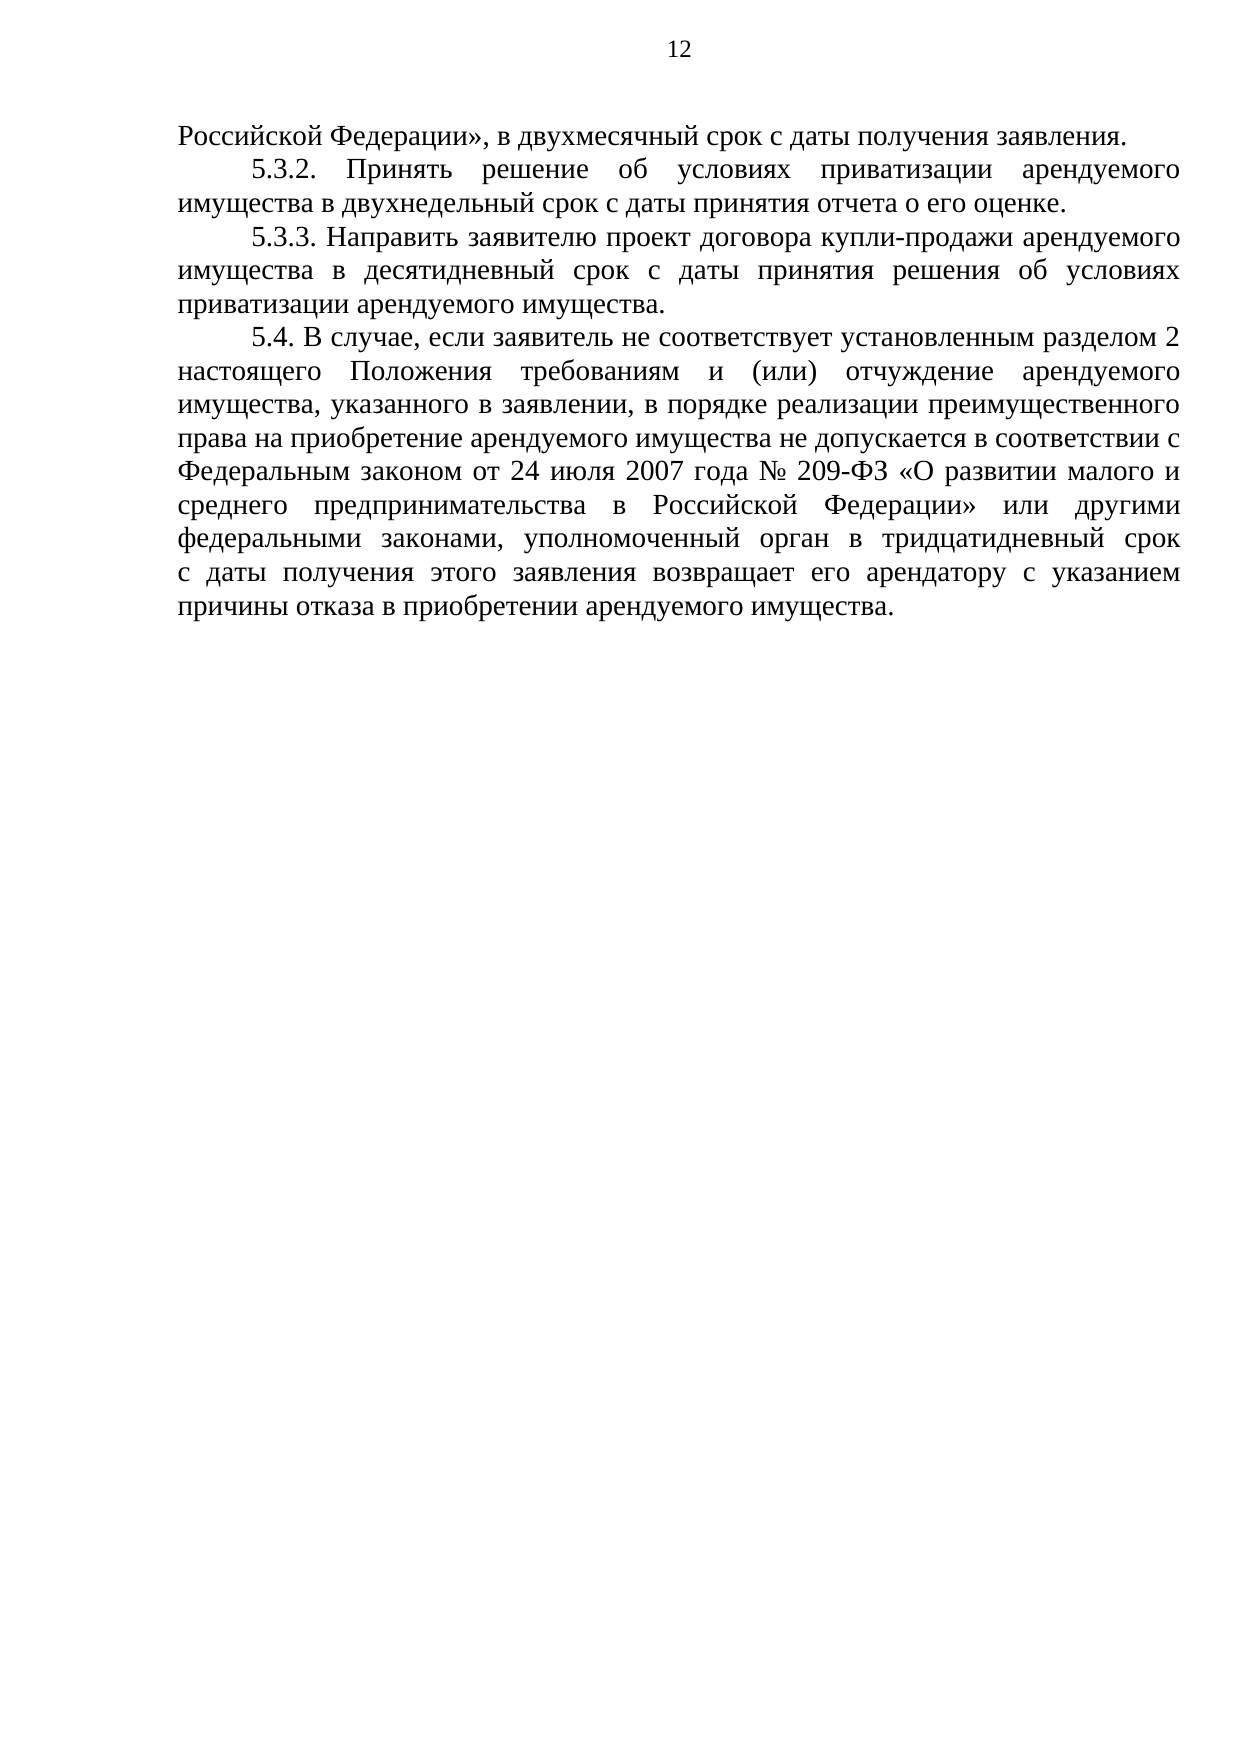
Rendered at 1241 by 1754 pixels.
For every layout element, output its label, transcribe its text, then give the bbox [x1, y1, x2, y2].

text 5.4. В случае, если заявитель не соответствует установленным разделом 2 настоящего Положения требованиям и (или) отчуждение арендуемого имущества, указанного в заявлении, в порядке реализации преимущественного права на приобретение арендуемого имущества не допускается в соответствии с Федеральным законом от 24 июля 2007 года № 209-ФЗ «О развитии малого и среднего предпринимательства в Российской Федерации» или другими федеральными законами, уполномоченный орган в тридцатидневный срок с даты получения этого заявления возвращает его арендатору с указанием причины отказа в приобретении арендуемого имущества. [177, 319, 1181, 621]
text 5.3.3. Направить заявителю проект договора купли-продажи арендуемого имущества в десятидневный срок с даты принятия решения об условиях приватизации арендуемого имущества. [177, 219, 1181, 319]
text 5.3.2. Принять решение об условиях приватизации арендуемого имущества в двухнедельный срок с даты принятия отчета о его оценке. [177, 152, 1181, 219]
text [177, 118, 1181, 152]
